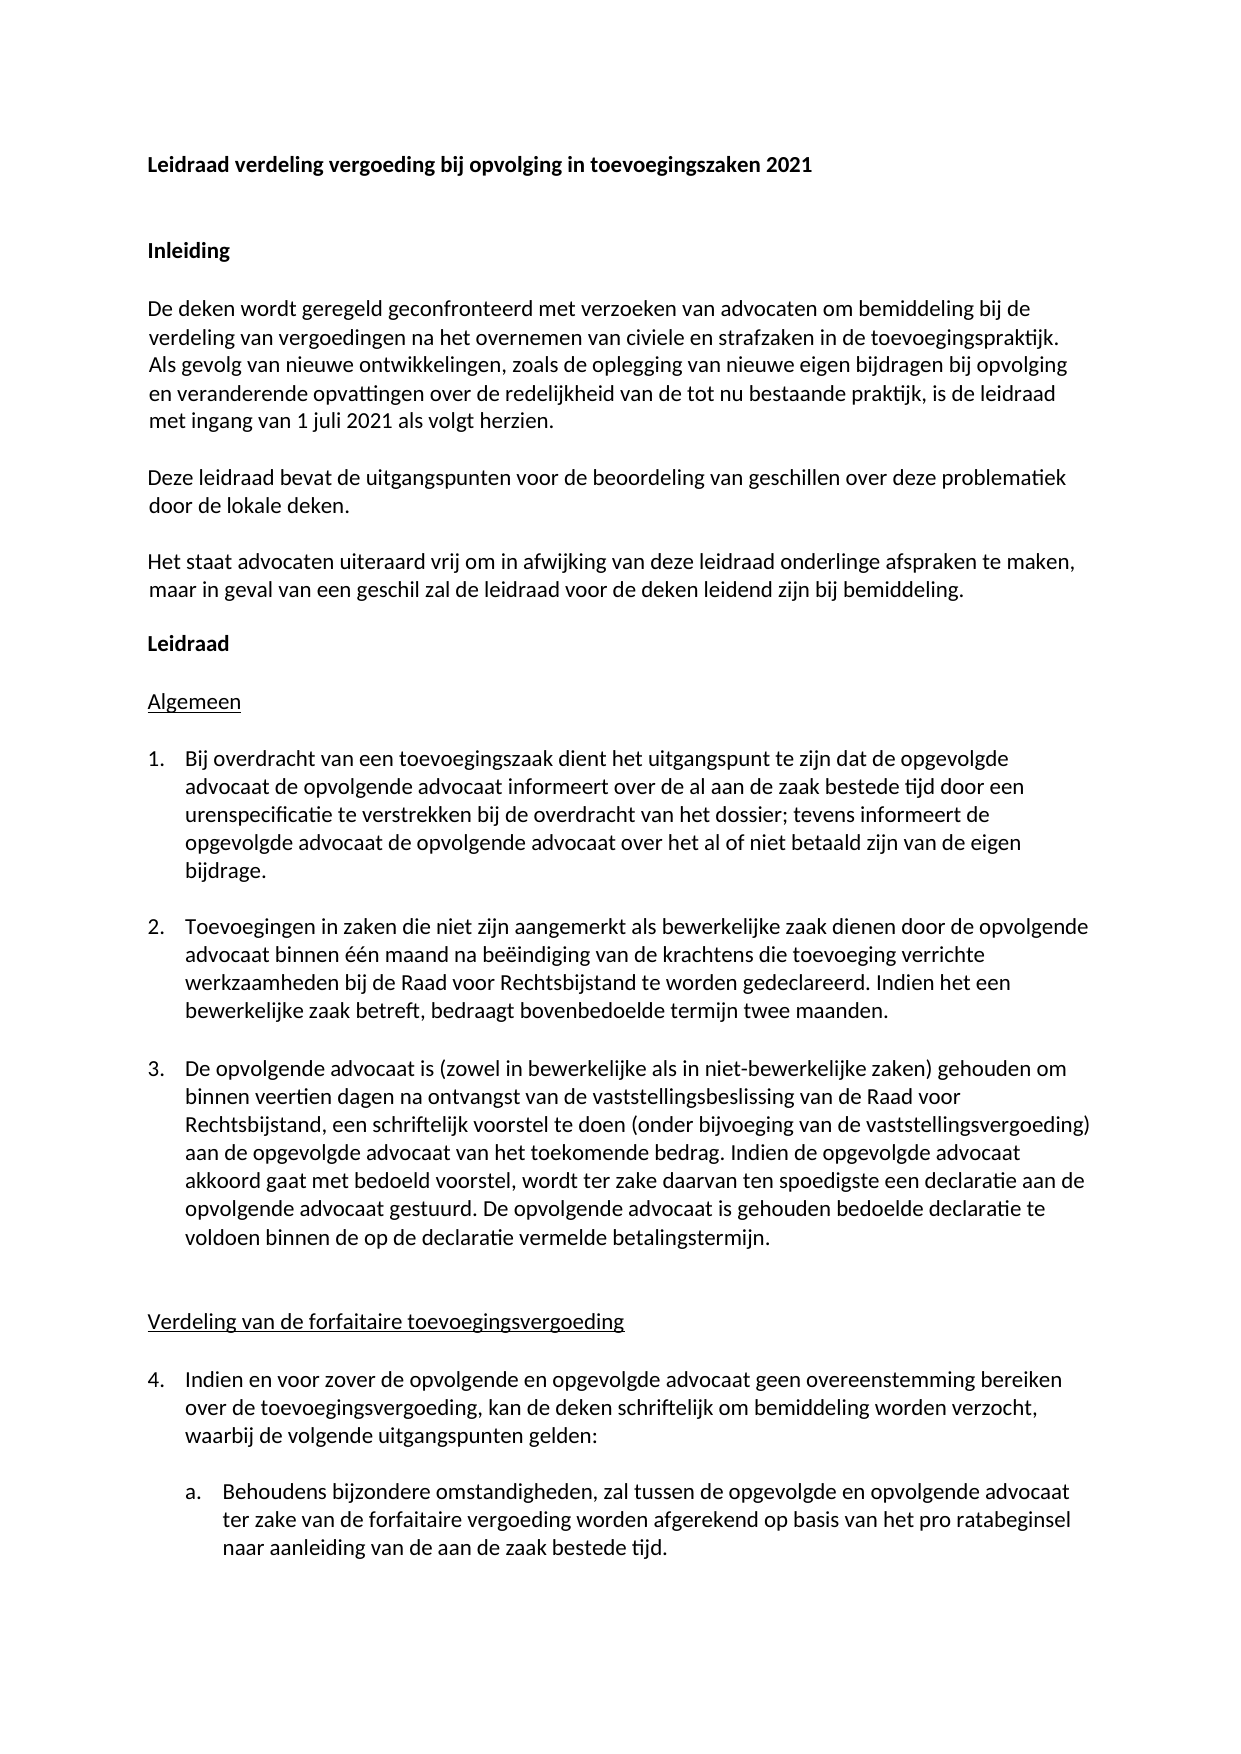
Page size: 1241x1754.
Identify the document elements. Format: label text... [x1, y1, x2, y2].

list Bij overdracht van een toevoegingszaak dient het uitgangspunt te zijn dat de opgevolgde advocaat de opvolgende advocaat informeert over de al aan de zaak bestede tijd door een urenspecificatie te verstrekken bij de overdracht van het dossier; tevens informeert de opgevolgde advocaat de opvolgende advocaat over het al of niet betaald zijn van de eigen bijdrage. [147, 744, 1093, 884]
text Deze leidraad bevat de uitgangspunten voor de beoordeling van geschillen over deze problematiek door de lokale deken. [147, 463, 1093, 519]
list Indien en voor zover de opvolgende en opgevolgde advocaat geen overeenstemming bereiken over de toevoegingsvergoeding, kan de deken schriftelijk om bemiddeling worden verzocht, waarbij de volgende uitgangspunten gelden: [147, 1365, 1093, 1449]
subtitle Inleiding [147, 236, 1093, 264]
text Leidraad verdeling vergoeding bij opvolging in toevoegingszaken 2021 [147, 150, 1093, 178]
text Verdeling van de forfaitaire toevoegingsvergoeding [147, 1307, 1093, 1335]
text De deken wordt geregeld geconfronteerd met verzoeken van advocaten om bemiddeling bij de verdeling van vergoedingen na het overnemen van civiele en strafzaken in de toevoegingspraktijk. Als gevolg van nieuwe ontwikkelingen, zoals de oplegging van nieuwe eigen bijdragen bij opvolging en veranderende opvattingen over de redelijkheid van de tot nu bestaande praktijk, is de leidraad met ingang van 1 juli 2021 als volgt herzien. [147, 294, 1093, 435]
list De opvolgende advocaat is (zowel in bewerkelijke als in niet-bewerkelijke zaken) gehouden om binnen veertien dagen na ontvangst van de vaststellingsbeslissing van de Raad voor Rechtsbijstand, een schriftelijk voorstel te doen (onder bijvoeging van de vaststellingsvergoeding) aan de opgevolgde advocaat van het toekomende bedrag. Indien de opgevolgde advocaat akkoord gaat met bedoeld voorstel, wordt ter zake daarvan ten spoedigste een declaratie aan de opvolgende advocaat gestuurd. De opvolgende advocaat is gehouden bedoelde declaratie te voldoen binnen de op de declaratie vermelde betalingstermijn. [147, 1054, 1093, 1251]
text Het staat advocaten uiteraard vrij om in afwijking van deze leidraad onderlinge afspraken te maken, maar in geval van een geschil zal de leidraad voor de deken leidend zijn bij bemiddeling. [147, 547, 1093, 603]
text Algemeen [147, 687, 1093, 716]
list Behoudens bijzondere omstandigheden, zal tussen de opgevolgde en opvolgende advocaat ter zake van de forfaitaire vergoeding worden afgerekend op basis van het pro ratabeginsel naar aanleiding van de aan de zaak bestede tijd. [185, 1477, 1093, 1561]
subtitle Leidraad [147, 629, 1093, 657]
list Toevoegingen in zaken die niet zijn aangemerkt als bewerkelijke zaak dienen door de opvolgende advocaat binnen één maand na beëindiging van de krachtens die toevoeging verrichte werkzaamheden bij de Raad voor Rechtsbijstand te worden gedeclareerd. Indien het een bewerkelijke zaak betreft, bedraagt bovenbedoelde termijn twee maanden. [147, 912, 1093, 1024]
